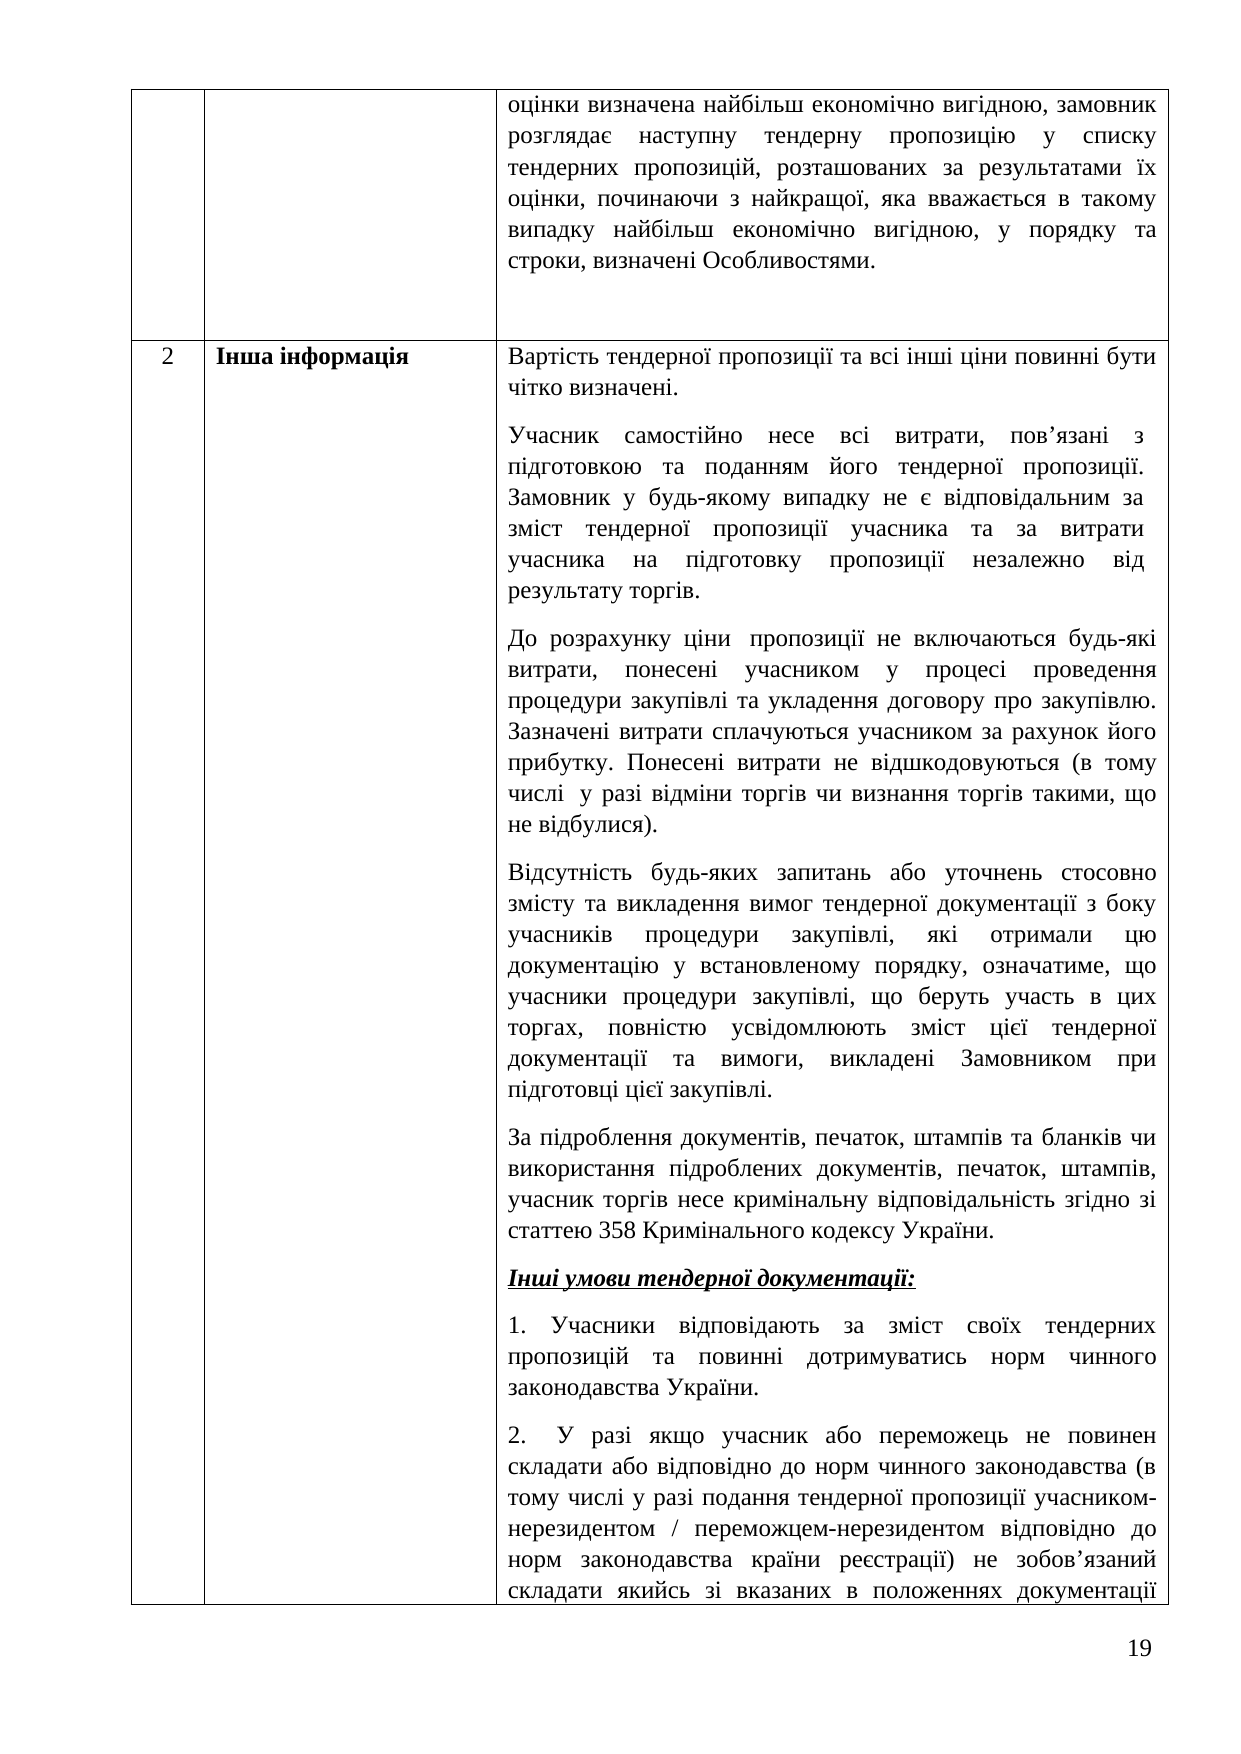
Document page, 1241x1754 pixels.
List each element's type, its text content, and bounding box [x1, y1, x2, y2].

table_cell Інша інформація [205, 341, 496, 1604]
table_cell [497, 341, 1168, 1604]
table_cell 1 [132, 90, 204, 340]
table_cell 2 [132, 341, 204, 1604]
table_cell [497, 90, 1168, 340]
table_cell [205, 90, 496, 340]
